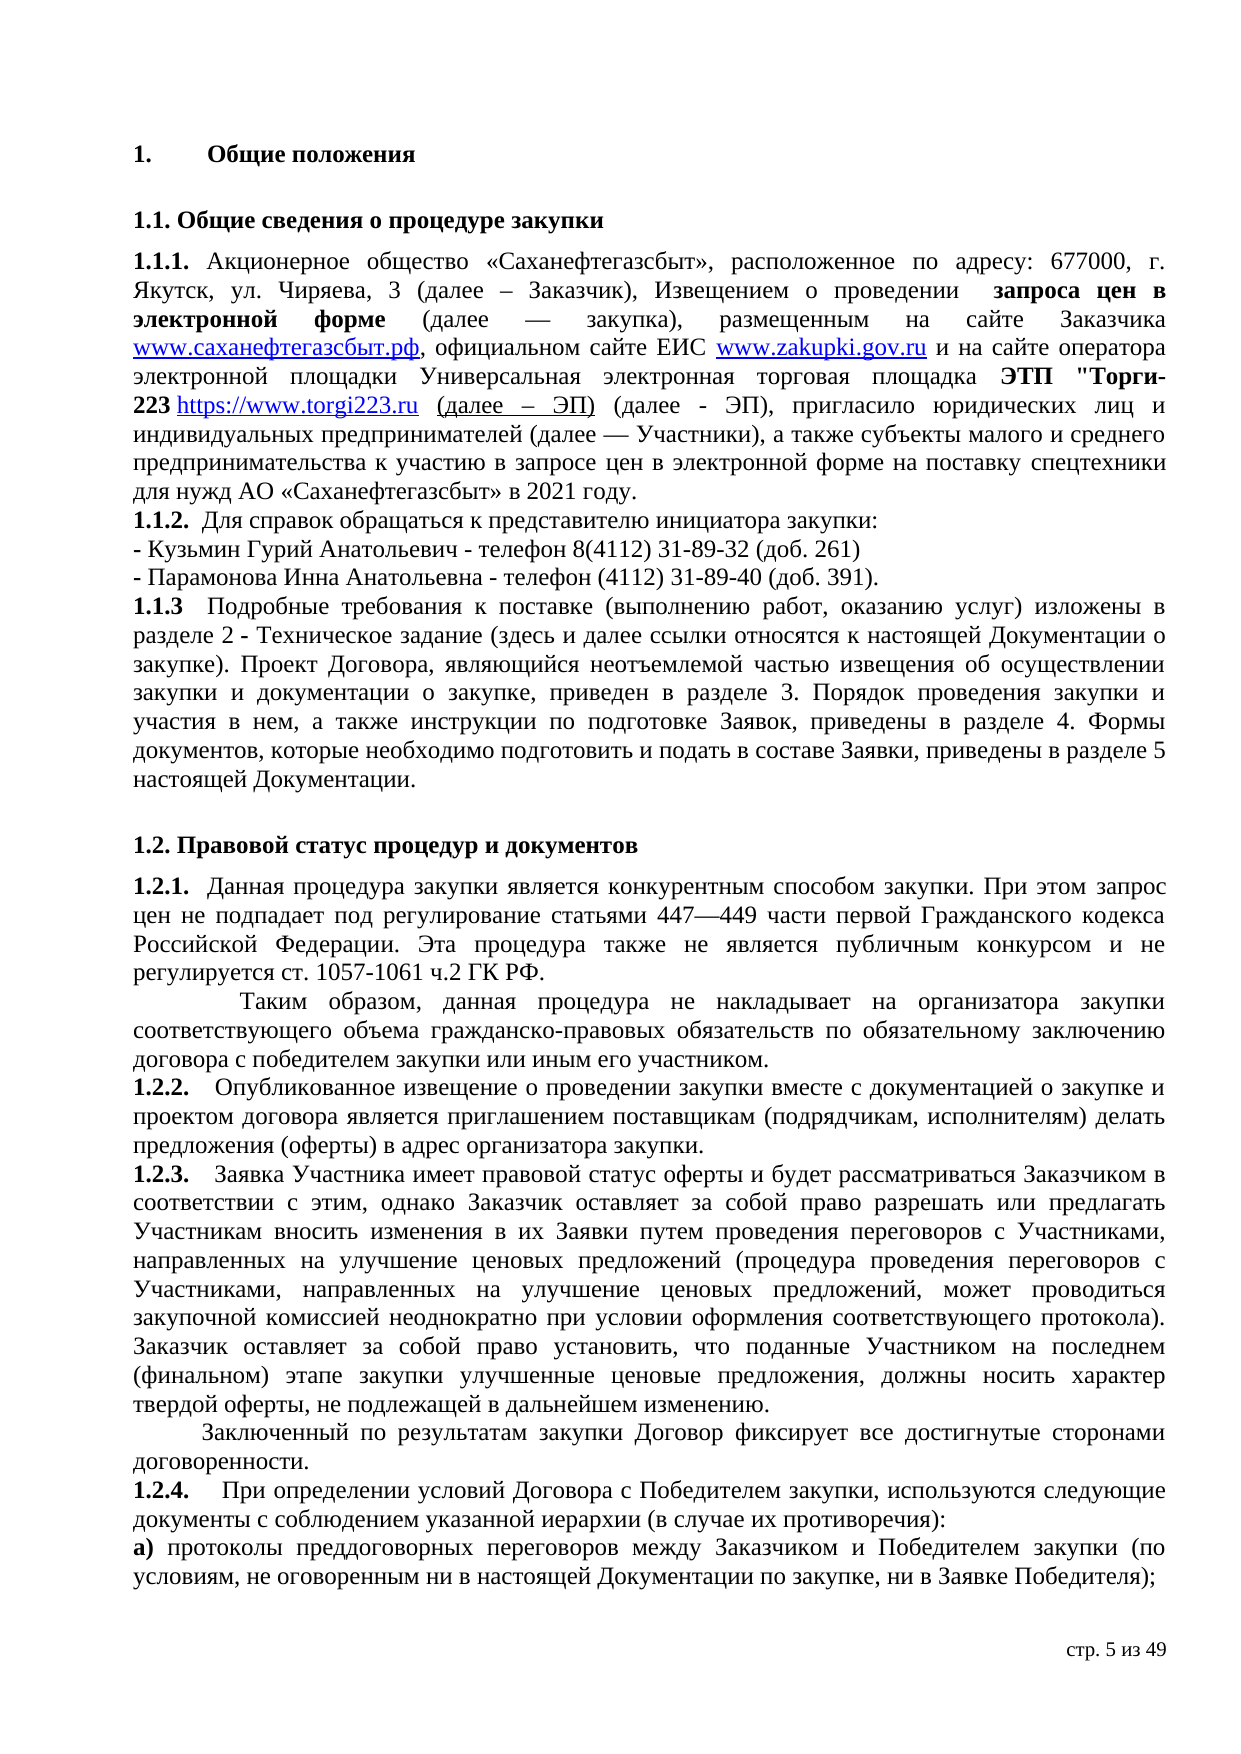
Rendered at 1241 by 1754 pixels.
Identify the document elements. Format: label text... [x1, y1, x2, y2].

text 1.1.2. Для справок обращаться к представителю инициатора закупки: [133, 505, 1167, 534]
list Подробные требования к поставке (выполнению работ, оказанию услуг) изложены в разделе 2 - Техническое задание (здесь и далее ссылки относятся к настоящей Документации о закупке). Проект Договора, являющийся неотъемлемой частью извещения об осуществлении закупки и документации о закупке, приведен в разделе 3. Порядок проведения закупки и участия в нем, а также инструкции по подготовке Заявок, приведены в разделе 4. Формы документов, которые необходимо подготовить и подать в составе Заявки, приведены в разделе 5 настоящей Документации. [133, 591, 1166, 792]
subtitle 1. Общие положения [133, 139, 1166, 167]
text 1.1. Общие сведения о процедуре закупки [133, 205, 1166, 234]
text Заключенный по результатам закупки Договор фиксирует все достигнутые сторонами договоренности. [133, 1417, 1166, 1475]
list Данная процедура закупки является конкурентным способом закупки. При этом запрос цен не подпадает под регулирование статьями 447—449 части первой Гражданского кодекса Российской Федерации. Эта процедура также не является публичным конкурсом и не регулируется ст. 1057-1061 ч.2 ГК РФ. [133, 871, 1166, 986]
list Опубликованное извещение о проведении закупки вместе с документацией о закупке и проектом договора является приглашением поставщикам (подрядчикам, исполнителям) делать предложения (оферты) в адрес организатора закупки. [133, 1072, 1166, 1159]
text - Кузьмин Гурий Анатольевич - телефон 8(4112) 31-89-32 (доб. 261) [133, 534, 1166, 562]
text - Парамонова Инна Анатольевна - телефон (4112) 31-89-40 (доб. 391). [133, 562, 1166, 591]
list Заявка Участника имеет правовой статус оферты и будет рассматриваться Заказчиком в соответствии с этим, однако Заказчик оставляет за собой право разрешать или предлагать Участникам вносить изменения в их Заявки путем проведения переговоров с Участниками, направленных на улучшение ценовых предложений (процедура проведения переговоров с Участниками, направленных на улучшение ценовых предложений, может проводиться закупочной комиссией неоднократно при условии оформления соответствующего протокола). Заказчик оставляет за собой право установить, что поданные Участником на последнем (финальном) этапе закупки улучшенные ценовые предложения, должны носить характер твердой оферты, не подлежащей в дальнейшем изменению. [133, 1159, 1166, 1417]
list При определении условий Договора с Победителем закупки, используются следующие документы с соблюдением указанной иерархии (в случае их противоречия): [133, 1475, 1166, 1532]
text 1.2. Правовой статус процедур и документов [133, 830, 1166, 859]
text а) протоколы преддоговорных переговоров между Заказчиком и Победителем закупки (по условиям, не оговоренным ни в настоящей Документации по закупке, ни в Заявке Победителя); [133, 1532, 1166, 1590]
text 1.1.1. Акционерное общество «Саханефтегазсбыт», расположенное по адресу: 677000, г. Якутск, ул. Чиряева, 3 (далее – Заказчик), Извещением о проведении запроса цен в электронной форме (далее — закупка), размещенным на сайте Заказчика www.саханефтегазсбыт.рф, официальном сайте ЕИС www.zakupki.gov.ru и на сайте оператора электронной площадки Универсальная электронная торговая площадка ЭТП "Торги-223 https://www.torgi223.ru (далее – ЭП) (далее - ЭП), пригласило юридических лиц и индивидуальных предпринимателей (далее — Участники), а также субъекты малого и среднего предпринимательства к участию в запросе цен в электронной форме на поставку спецтехники для нужд АО «Саханефтегазсбыт» в 2021 году. [133, 246, 1166, 505]
text Таким образом, данная процедура не накладывает на организатора закупки соответствующего объема гражданско-правовых обязательств по обязательному заключению договора с победителем закупки или иным его участником. [133, 986, 1166, 1072]
